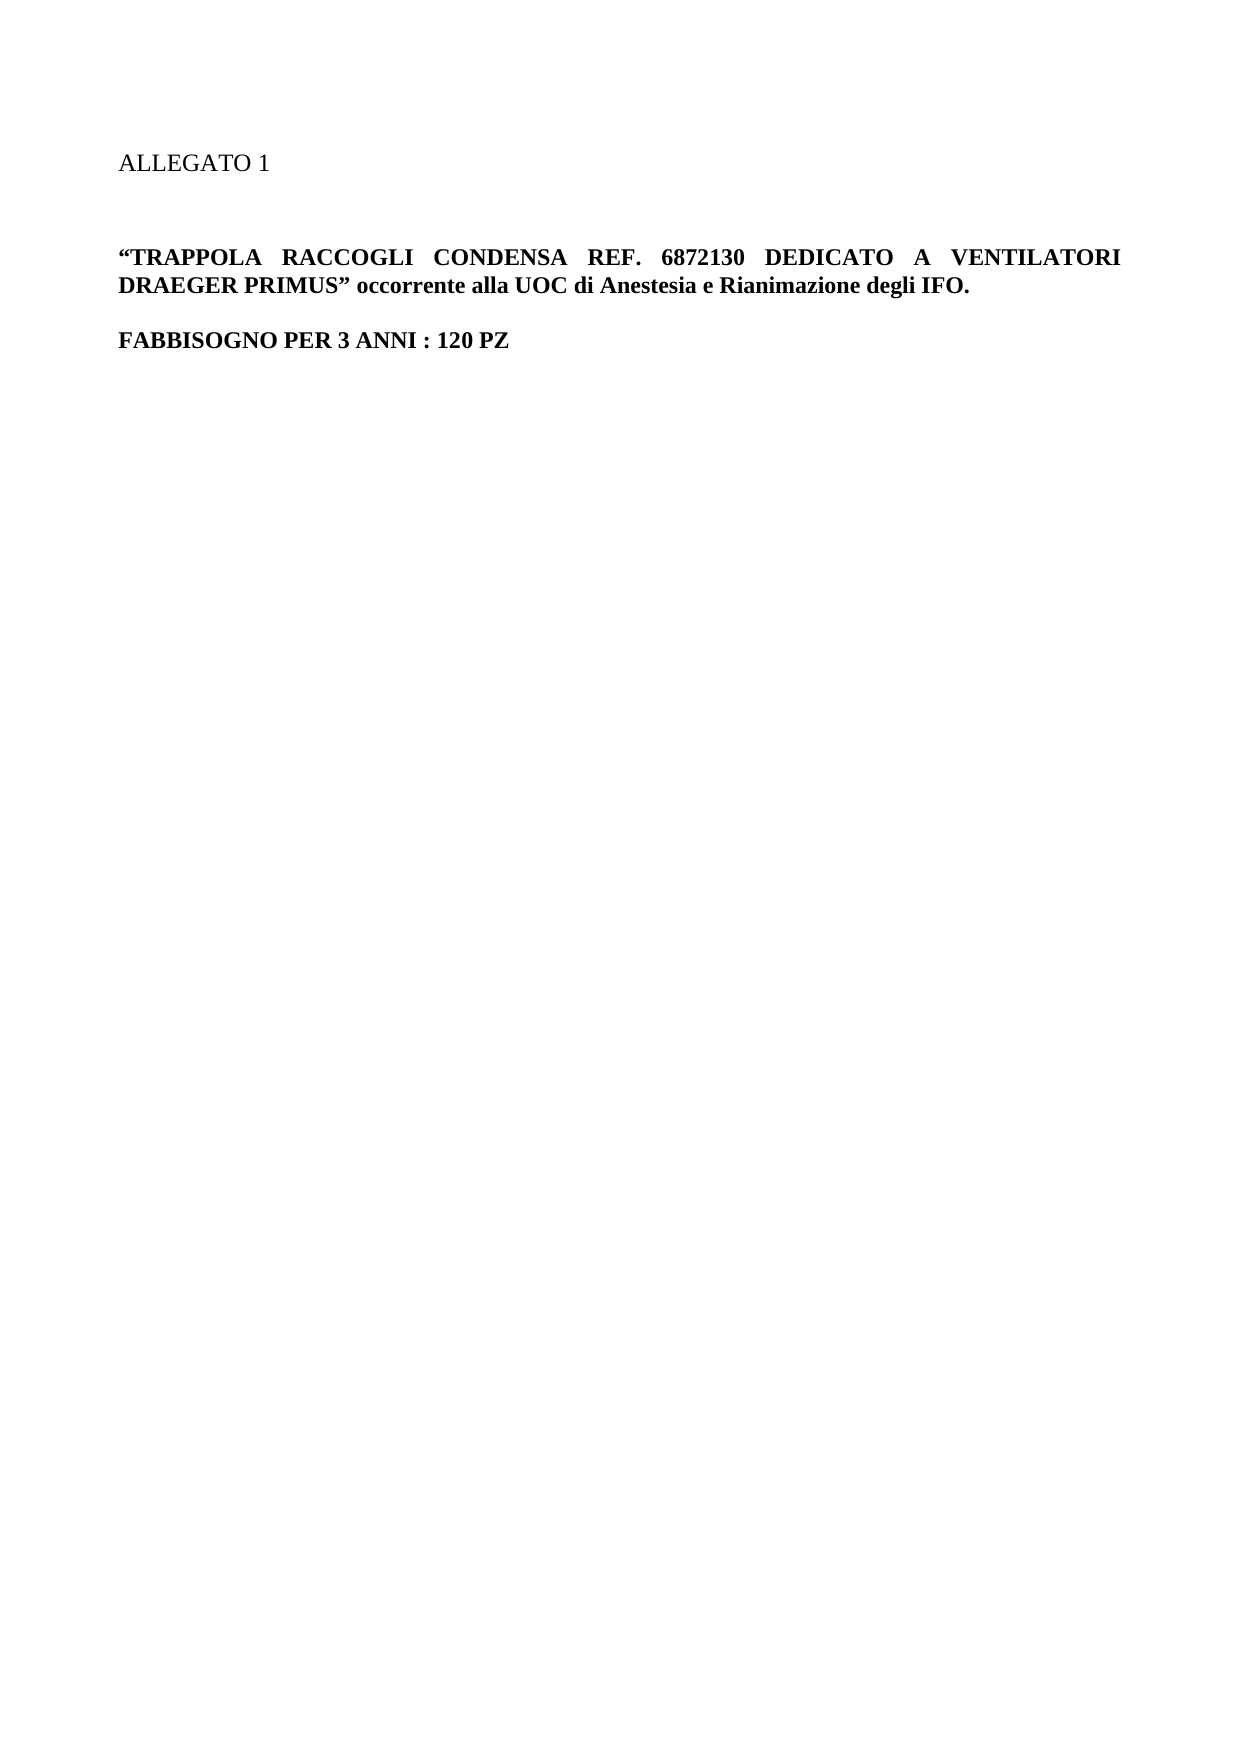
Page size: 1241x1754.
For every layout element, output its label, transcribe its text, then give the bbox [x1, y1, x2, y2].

text ALLEGATO 1 [118, 148, 1122, 176]
text FABBISOGNO PER 3 ANNI : 120 PZ [118, 326, 1122, 353]
text “TRAPPOLA RACCOGLI CONDENSA REF. 6872130 DEDICATO A VENTILATORI DRAEGER PRIMUS” occorrente alla UOC di Anestesia e Rianimazione degli IFO. [118, 243, 1122, 298]
